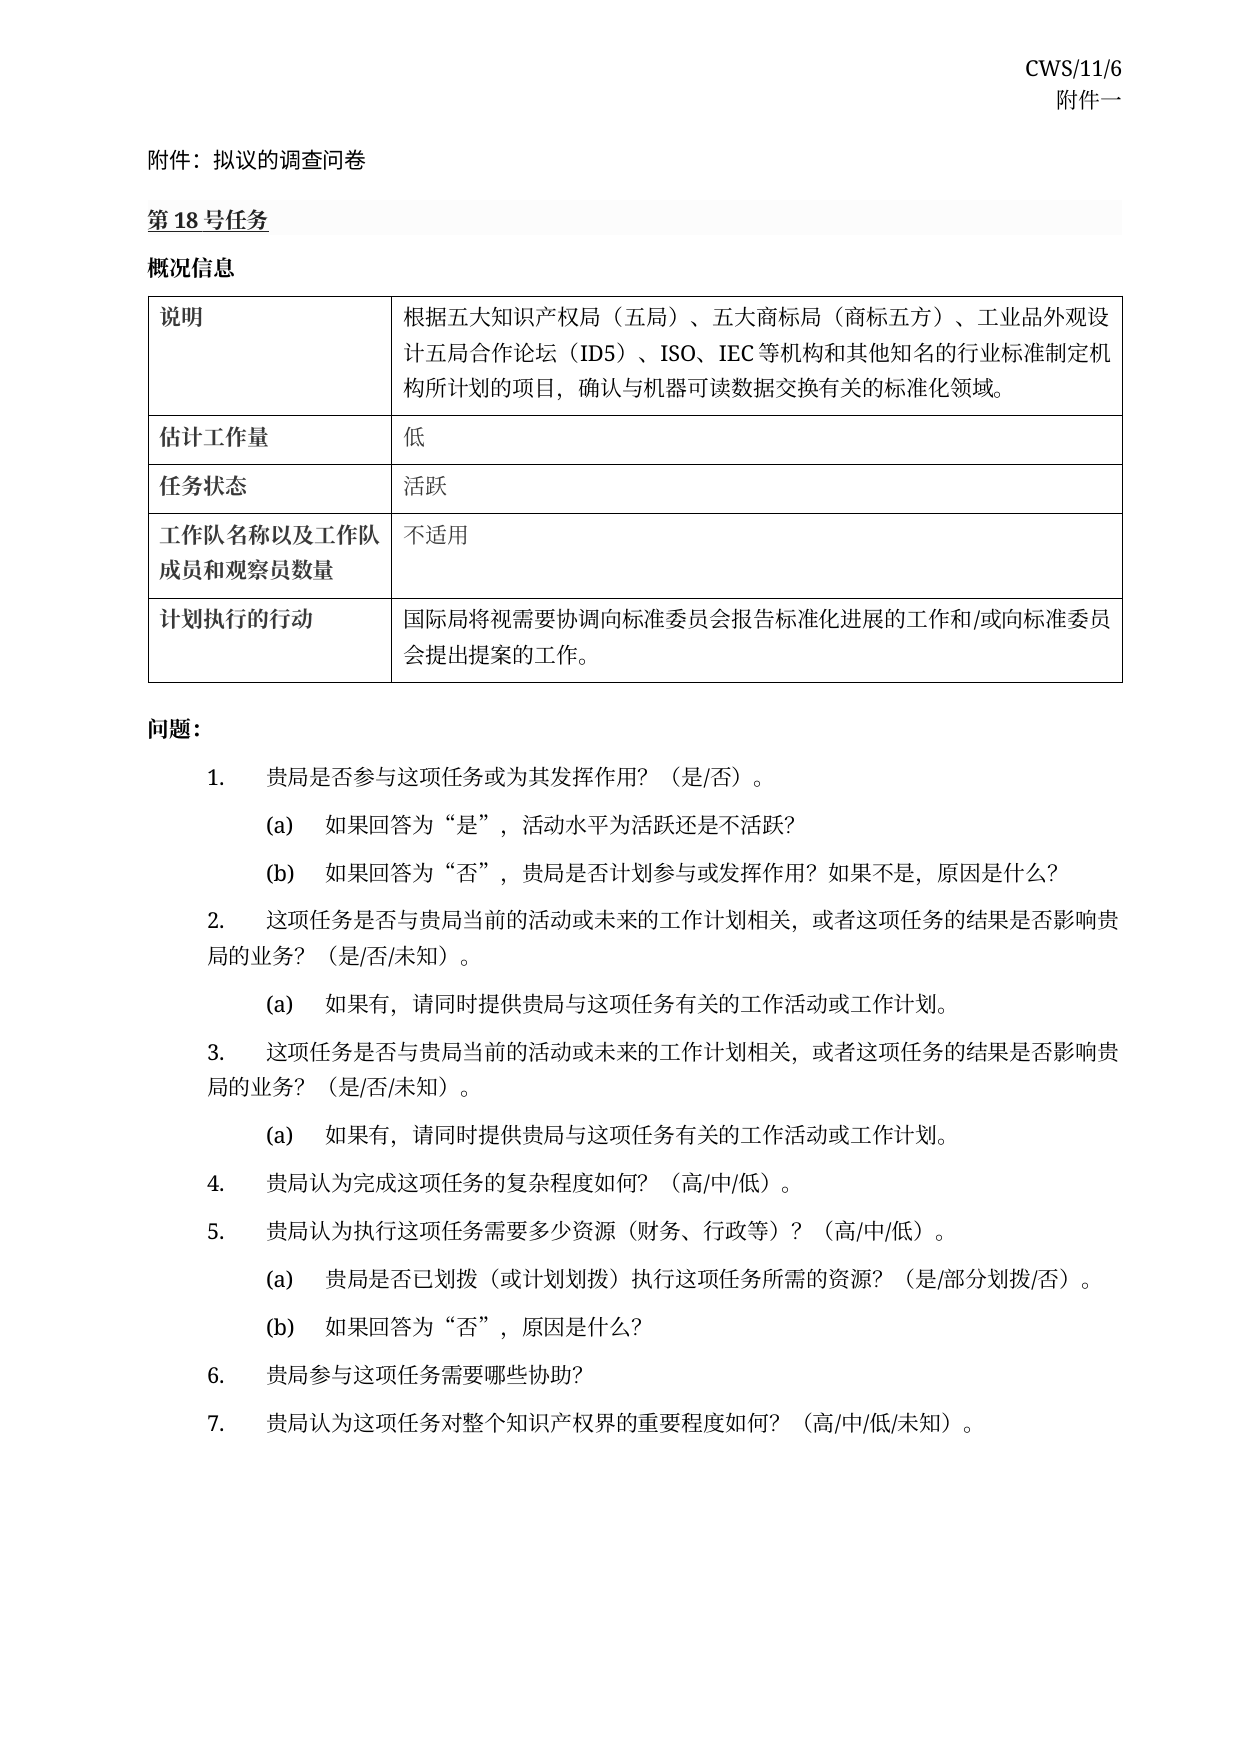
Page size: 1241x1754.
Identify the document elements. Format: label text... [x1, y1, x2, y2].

table_cell 国际局将视需要协调向标准委员会报告标准化进展的工作和/或向标准委员会提出提案的工作。 [392, 599, 1122, 682]
text 这项任务是否与贵局当前的活动或未来的工作计划相关，或者这项任务的结果是否影响贵局的业务？（是/否/未知）。 [207, 900, 1122, 971]
table_cell 估计工作量 [149, 416, 391, 464]
list 如果有，请同时提供贵局与这项任务有关的工作活动或工作计划。 [266, 1114, 1122, 1150]
table_cell 低 [392, 416, 1122, 464]
list 贵局是否已划拨（或计划划拨）执行这项任务所需的资源？（是/部分划拨/否）。 [266, 1258, 1122, 1293]
text 概况信息 [148, 248, 1122, 283]
table_header 根据五大知识产权局（五局）、五大商标局（商标五方）、工业品外观设计五局合作论坛（ID5）、ISO、IEC等机构和其他知名的行业标准制定机构所计划的项目，确认与机器可读数据交换有关的标准化领域。 [392, 297, 1122, 415]
text 贵局认为这项任务对整个知识产权界的重要程度如何？（高/中/低/未知）。 [207, 1402, 1122, 1437]
subtitle 附件：拟议的调查问卷 [148, 139, 1122, 175]
text 贵局认为执行这项任务需要多少资源（财务、行政等）？（高/中/低）。 [207, 1210, 1122, 1246]
text 这项任务是否与贵局当前的活动或未来的工作计划相关，或者这项任务的结果是否影响贵局的业务？（是/否/未知）。 [207, 1031, 1122, 1102]
list 如果有，请同时提供贵局与这项任务有关的工作活动或工作计划。 [266, 983, 1122, 1018]
text 贵局参与这项任务需要哪些协助？ [207, 1354, 1122, 1389]
table_cell 计划执行的行动 [149, 599, 391, 682]
subtitle 第18号任务 [148, 200, 1122, 235]
table_cell 任务状态 [149, 465, 391, 513]
text 问题： [148, 708, 1122, 743]
text 贵局是否参与这项任务或为其发挥作用？（是/否）。 [207, 756, 1122, 791]
text 贵局认为完成这项任务的复杂程度如何？（高/中/低）。 [207, 1162, 1122, 1198]
list 如果回答为“是”，活动水平为活跃还是不活跃？ [266, 804, 1122, 839]
list 如果回答为“否”，原因是什么？ [266, 1306, 1122, 1341]
table_cell 活跃 [392, 465, 1122, 513]
list 如果回答为“否”，贵局是否计划参与或发挥作用？如果不是，原因是什么？ [266, 852, 1122, 887]
table_header 说明 [149, 297, 391, 415]
table_cell 工作队名称以及工作队成员和观察员数量 [149, 514, 391, 598]
table_cell 不适用 [392, 514, 1122, 598]
